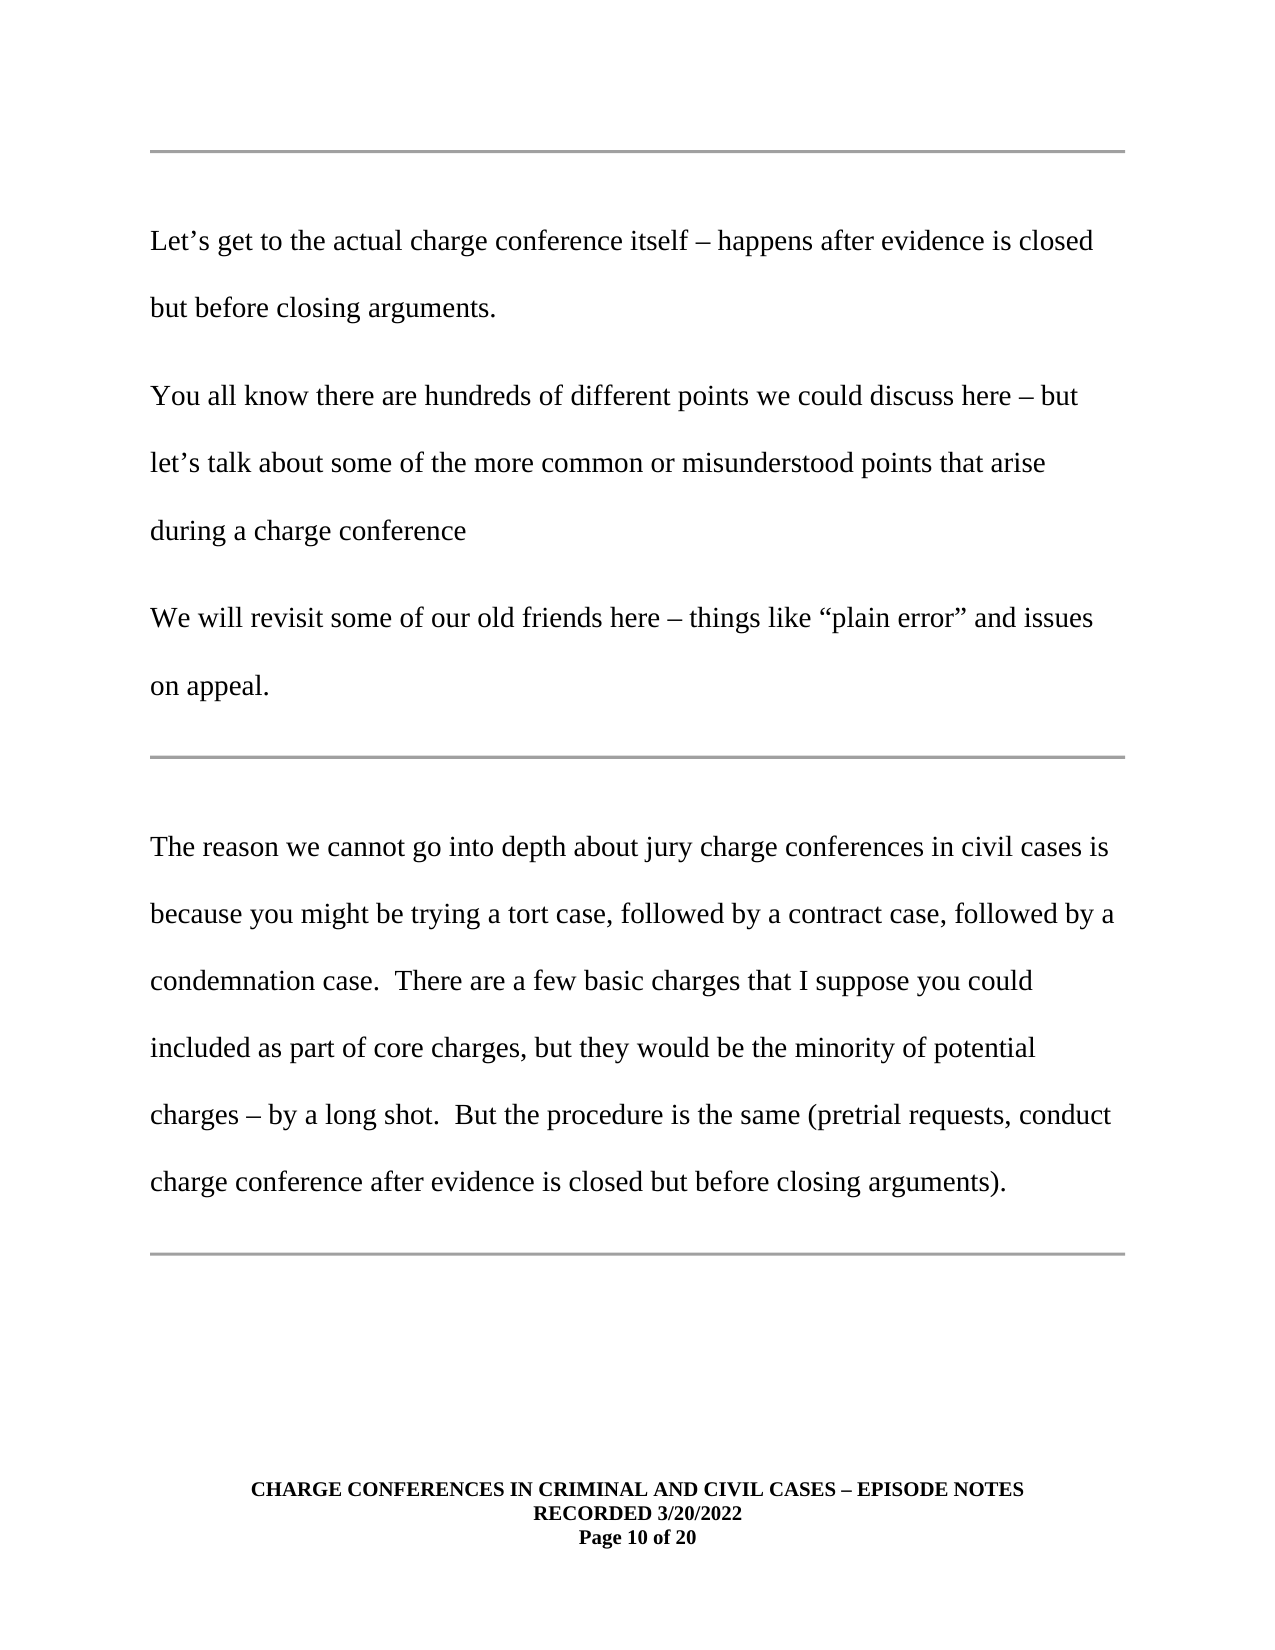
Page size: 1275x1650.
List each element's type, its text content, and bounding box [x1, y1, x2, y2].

text The reason we cannot go into depth about jury charge conferences in civil cases is because you might be trying a tort case, followed by a contract case, followed by a condemnation case. There are a few basic charges that I suppose you could included as part of core charges, but they would be the minority of potential charges – by a long shot. But the procedure is the same (pretrial requests, conduct charge conference after evidence is closed but before closing arguments). [150, 829, 1125, 1198]
text Let’s get to the actual charge conference itself – happens after evidence is closed but before closing arguments. [150, 223, 1125, 324]
text We will revisit some of our old friends here – things like “plain error” and issues on appeal. [150, 601, 1125, 701]
text You all know there are hundreds of different points we could discuss here – but let’s talk about some of the more common or misunderstood points that arise during a charge conference [150, 378, 1125, 546]
